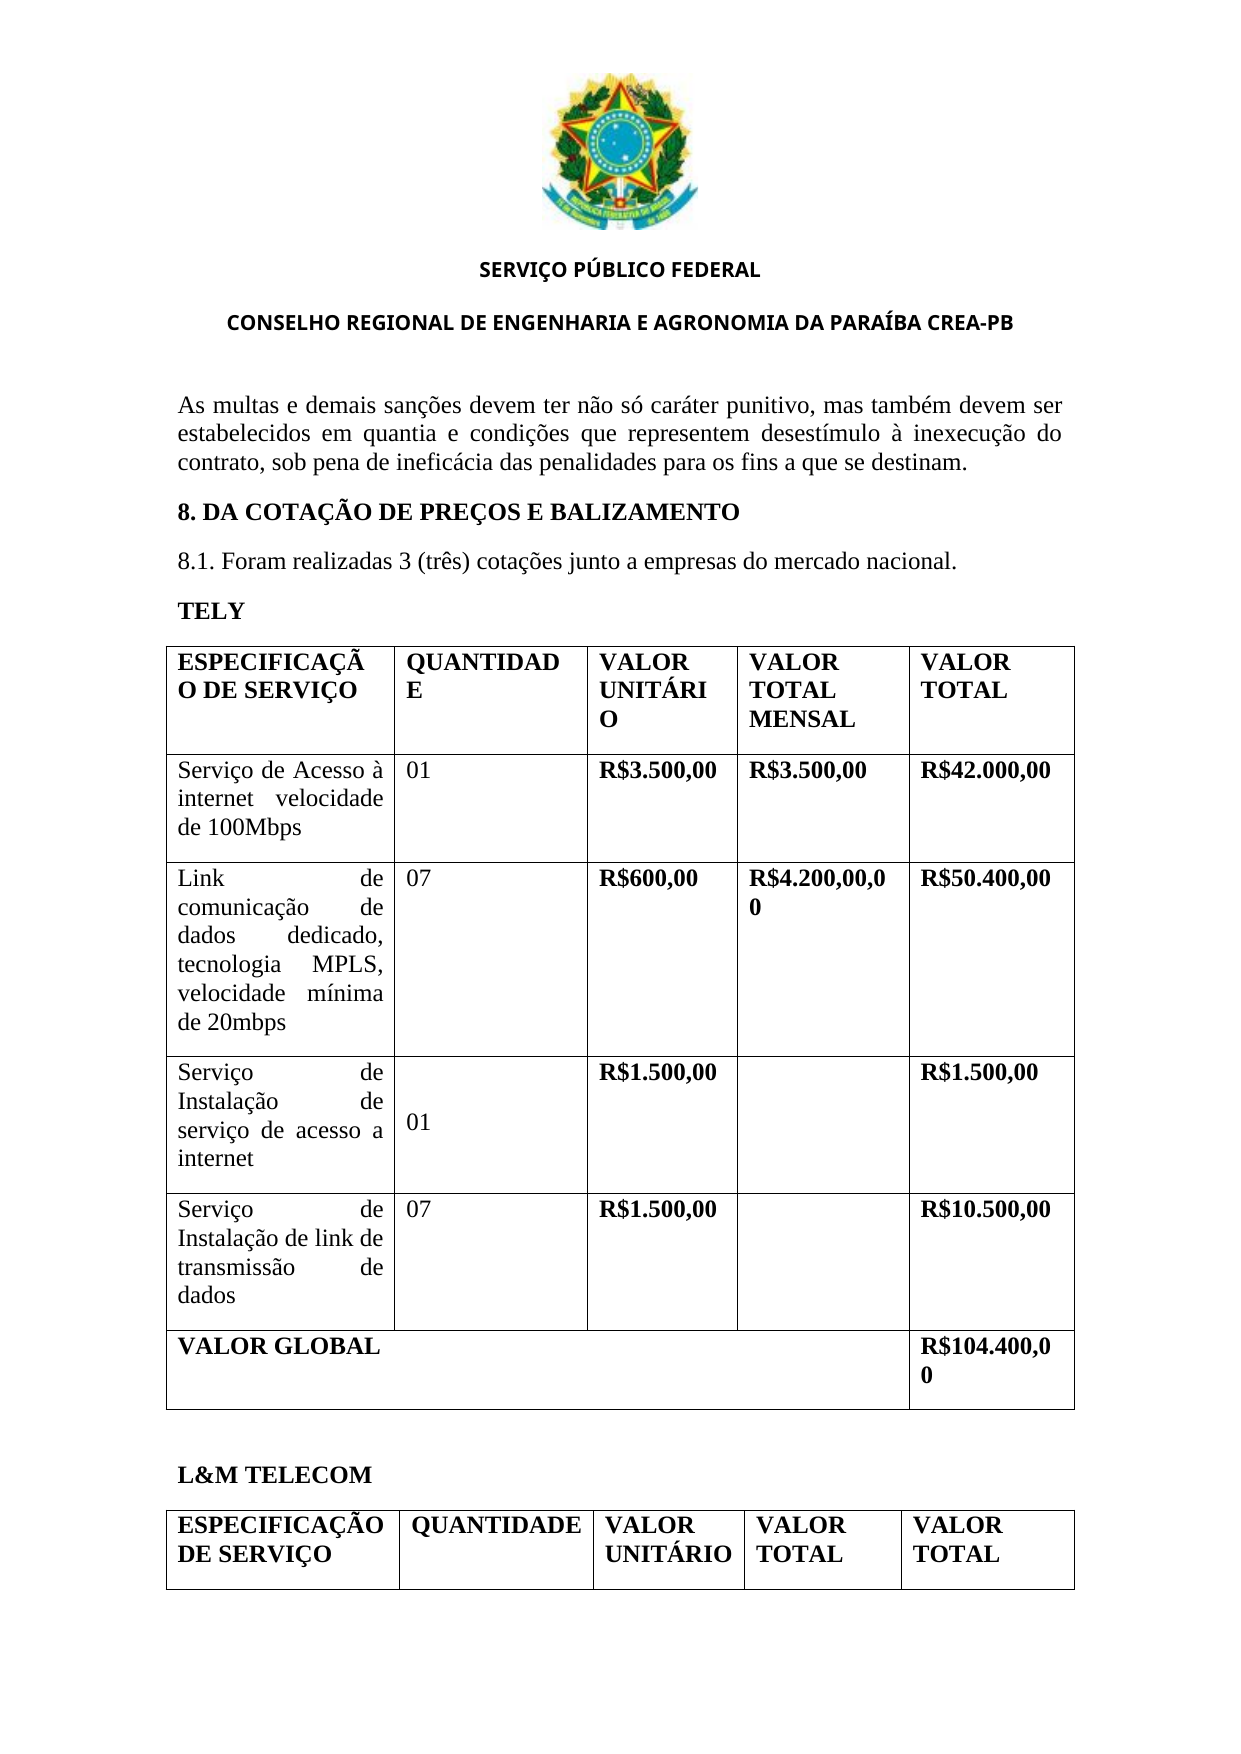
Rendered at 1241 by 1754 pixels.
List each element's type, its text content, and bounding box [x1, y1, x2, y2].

text 8.1. Foram realizadas 3 (três) cotações junto a empresas do mercado nacional. [177, 546, 1063, 575]
table_cell Serviço de Instalação de serviço de acesso a internet [167, 1057, 394, 1193]
table_cell R$3.500,00 [588, 755, 737, 862]
table_header VALOR TOTAL [910, 647, 1074, 754]
table_header VALOR UNITÁRIO [588, 647, 737, 754]
table_cell VALOR GLOBAL [167, 1331, 909, 1409]
text As multas e demais sanções devem ter não só caráter punitivo, mas também devem ser estabelecidos em quantia e condições que representem desestímulo à inexecução do contrato, sob pena de ineficácia das penalidades para os fins a que se destinam. [177, 390, 1063, 476]
table_cell R$1.500,00 [588, 1194, 737, 1330]
table_cell R$1.500,00 [910, 1057, 1074, 1193]
table_cell R$50.400,00 [910, 863, 1074, 1056]
table_cell R$10.500,00 [910, 1194, 1074, 1330]
text L&M TELECOM [177, 1460, 1063, 1489]
table_cell R$42.000,00 [910, 755, 1074, 862]
text TELY [177, 596, 1063, 625]
table_cell 07 [395, 1194, 587, 1330]
table_header VALOR TOTAL [902, 1511, 1074, 1589]
table_cell R$104.400,00 [910, 1331, 1074, 1409]
table_cell R$600,00 [588, 863, 737, 1056]
table_cell [738, 1194, 909, 1330]
table_cell 07 [395, 863, 587, 1056]
text 8. DA COTAÇÃO DE PREÇOS E BALIZAMENTO [177, 497, 1063, 526]
table_cell [738, 1057, 909, 1193]
table_cell R$4.200,00,00 [738, 863, 909, 1056]
table_cell R$3.500,00 [738, 755, 909, 862]
table_header VALOR TOTAL MENSAL [738, 647, 909, 754]
table_cell 01 [395, 1057, 587, 1193]
table_header ESPECIFICAÇÃO DE SERVIÇO [167, 647, 394, 754]
table_header VALOR UNITÁRIO [594, 1511, 744, 1589]
table_cell Serviço de Instalação de link de transmissão de dados [167, 1194, 394, 1330]
table_header QUANTIDADE [400, 1511, 593, 1589]
table_header ESPECIFICAÇÃO DE SERVIÇO [167, 1511, 399, 1589]
table_header QUANTIDADE [395, 647, 587, 754]
table_cell R$1.500,00 [588, 1057, 737, 1193]
table_cell Serviço de Acesso à internet velocidade de 100Mbps [167, 755, 394, 862]
picture [542, 73, 699, 230]
table_cell 01 [395, 755, 587, 862]
table_header VALOR TOTAL MENSAL [745, 1511, 901, 1589]
table_cell Link de comunicação de dados dedicado, tecnologia MPLS, velocidade mínima de 20mbps [167, 863, 394, 1056]
